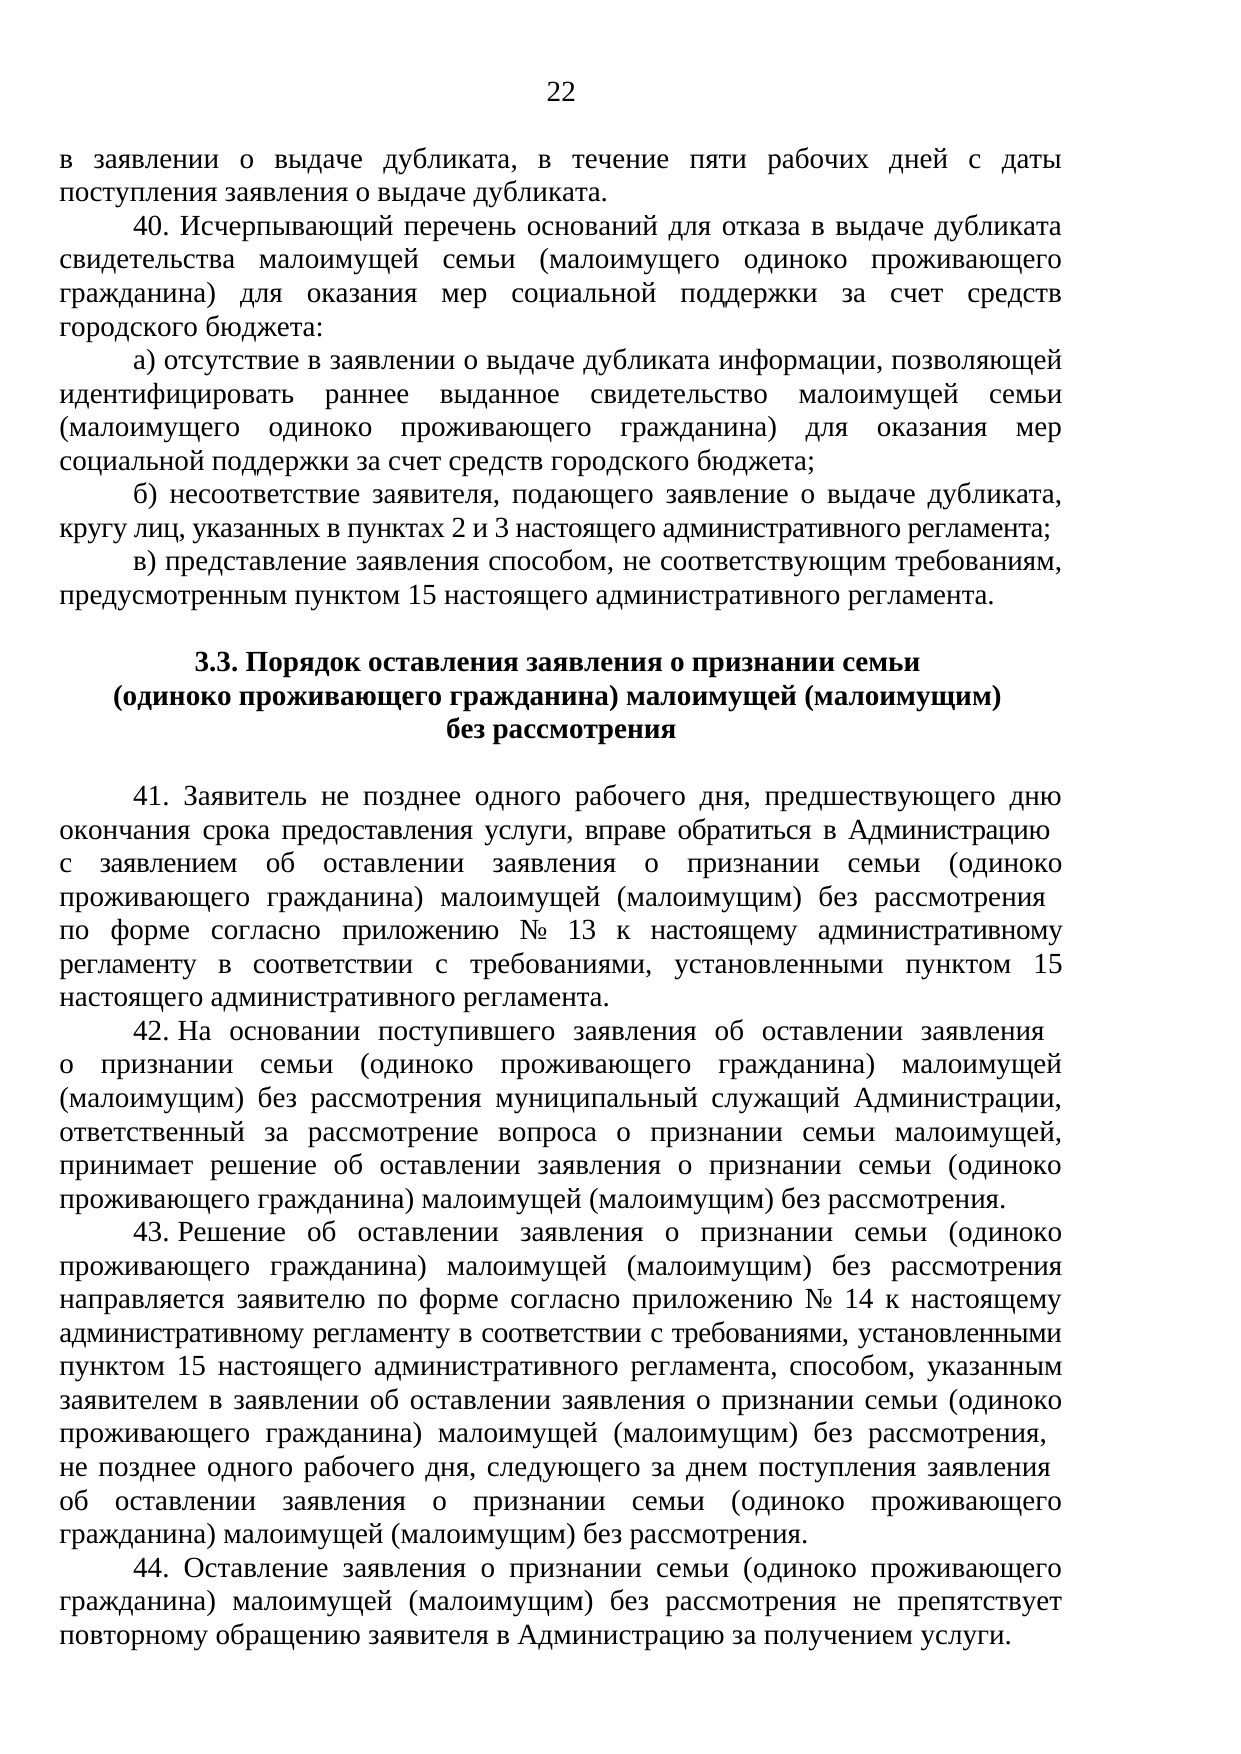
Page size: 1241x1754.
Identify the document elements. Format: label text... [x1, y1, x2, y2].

text 3.3. Порядок оставления заявления о признании семьи (одиноко проживающего гражданина) малоимущей (малоимущим) без рассмотрения [59, 644, 1063, 745]
text 44. Оставление заявления о признании семьи (одиноко проживающего гражданина) малоимущей (малоимущим) без рассмотрения не препятствует повторному обращению заявителя в Администрацию за получением услуги. [59, 1550, 1063, 1650]
text 40. Исчерпывающий перечень оснований для отказа в выдаче дубликата свидетельства малоимущей семьи (малоимущего одиноко проживающего гражданина) для оказания мер социальной поддержки за счет средств городского бюджета: [59, 208, 1063, 342]
text 42. На основании поступившего заявления об оставлении заявления о признании семьи (одиноко проживающего гражданина) малоимущей (малоимущим) без рассмотрения муниципальный служащий Администрации, ответственный за рассмотрение вопроса о признании семьи малоимущей, принимает решение об оставлении заявления о признании семьи (одиноко проживающего гражданина) малоимущей (малоимущим) без рассмотрения. [59, 1013, 1063, 1214]
text 43. Решение об оставлении заявления о признании семьи (одиноко проживающего гражданина) малоимущей (малоимущим) без рассмотрения направляется заявителю по форме согласно приложению № 14 к настоящему административному регламенту в соответствии с требованиями, установленными пунктом 15 настоящего административного регламента, способом, указанным заявителем в заявлении об оставлении заявления о признании семьи (одиноко проживающего гражданина) малоимущей (малоимущим) без рассмотрения, не позднее одного рабочего дня, следующего за днем поступления заявления об оставлении заявления о признании семьи (одиноко проживающего гражданина) малоимущей (малоимущим) без рассмотрения. [59, 1214, 1063, 1550]
text б) несоответствие заявителя, подающего заявление о выдаче дубликата, кругу лиц, указанных в пунктах 2 и 3 настоящего административного регламента; [59, 476, 1063, 543]
text в) представление заявления способом, не соответствующим требованиям, предусмотренным пунктом 15 настоящего административного регламента. [59, 543, 1063, 611]
text а) отсутствие в заявлении о выдаче дубликата информации, позволяющей идентифицировать раннее выданное свидетельство малоимущей семьи (малоимущего одиноко проживающего гражданина) для оказания мер социальной поддержки за счет средств городского бюджета; [59, 342, 1063, 476]
text 41. Заявитель не позднее одного рабочего дня, предшествующего дню окончания срока предоставления услуги, вправе обратиться в Администрацию с заявлением об оставлении заявления о признании семьи (одиноко проживающего гражданина) малоимущей (малоимущим) без рассмотрения по форме согласно приложению № 13 к настоящему административному регламенту в соответствии с требованиями, установленными пунктом 15 настоящего административного регламента. [59, 778, 1063, 1013]
